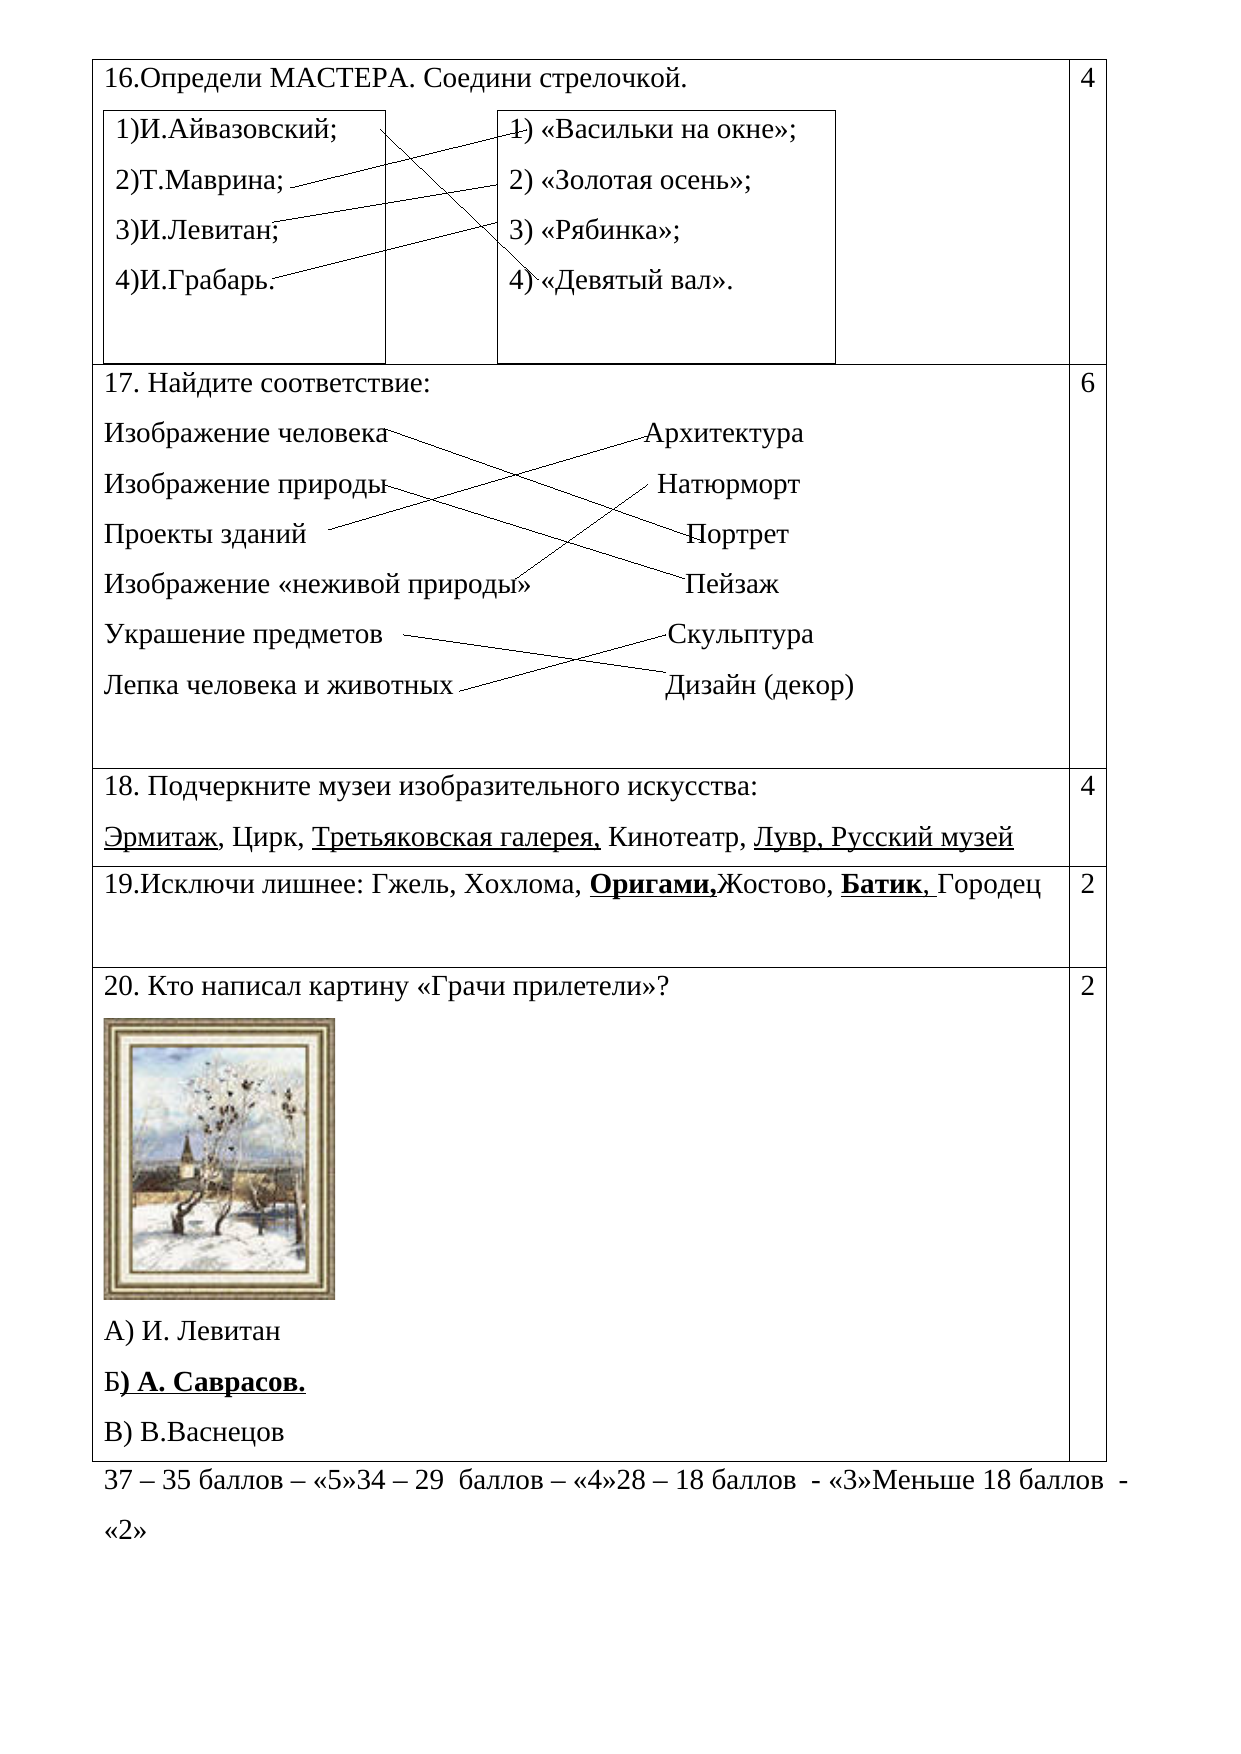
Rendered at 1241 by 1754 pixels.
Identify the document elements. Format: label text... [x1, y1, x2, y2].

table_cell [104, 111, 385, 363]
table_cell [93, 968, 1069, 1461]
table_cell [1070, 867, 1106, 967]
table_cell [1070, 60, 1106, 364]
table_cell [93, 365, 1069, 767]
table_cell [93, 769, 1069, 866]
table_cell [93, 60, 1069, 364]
text 37 – 35 баллов – «5»34 – 29 баллов – «4»28 – 18 баллов - «3»Меньше 18 баллов - «2» [103, 1462, 1152, 1546]
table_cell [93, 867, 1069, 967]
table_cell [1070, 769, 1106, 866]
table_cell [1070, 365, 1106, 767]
picture [103, 1018, 336, 1300]
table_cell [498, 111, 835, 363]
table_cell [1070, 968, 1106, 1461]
